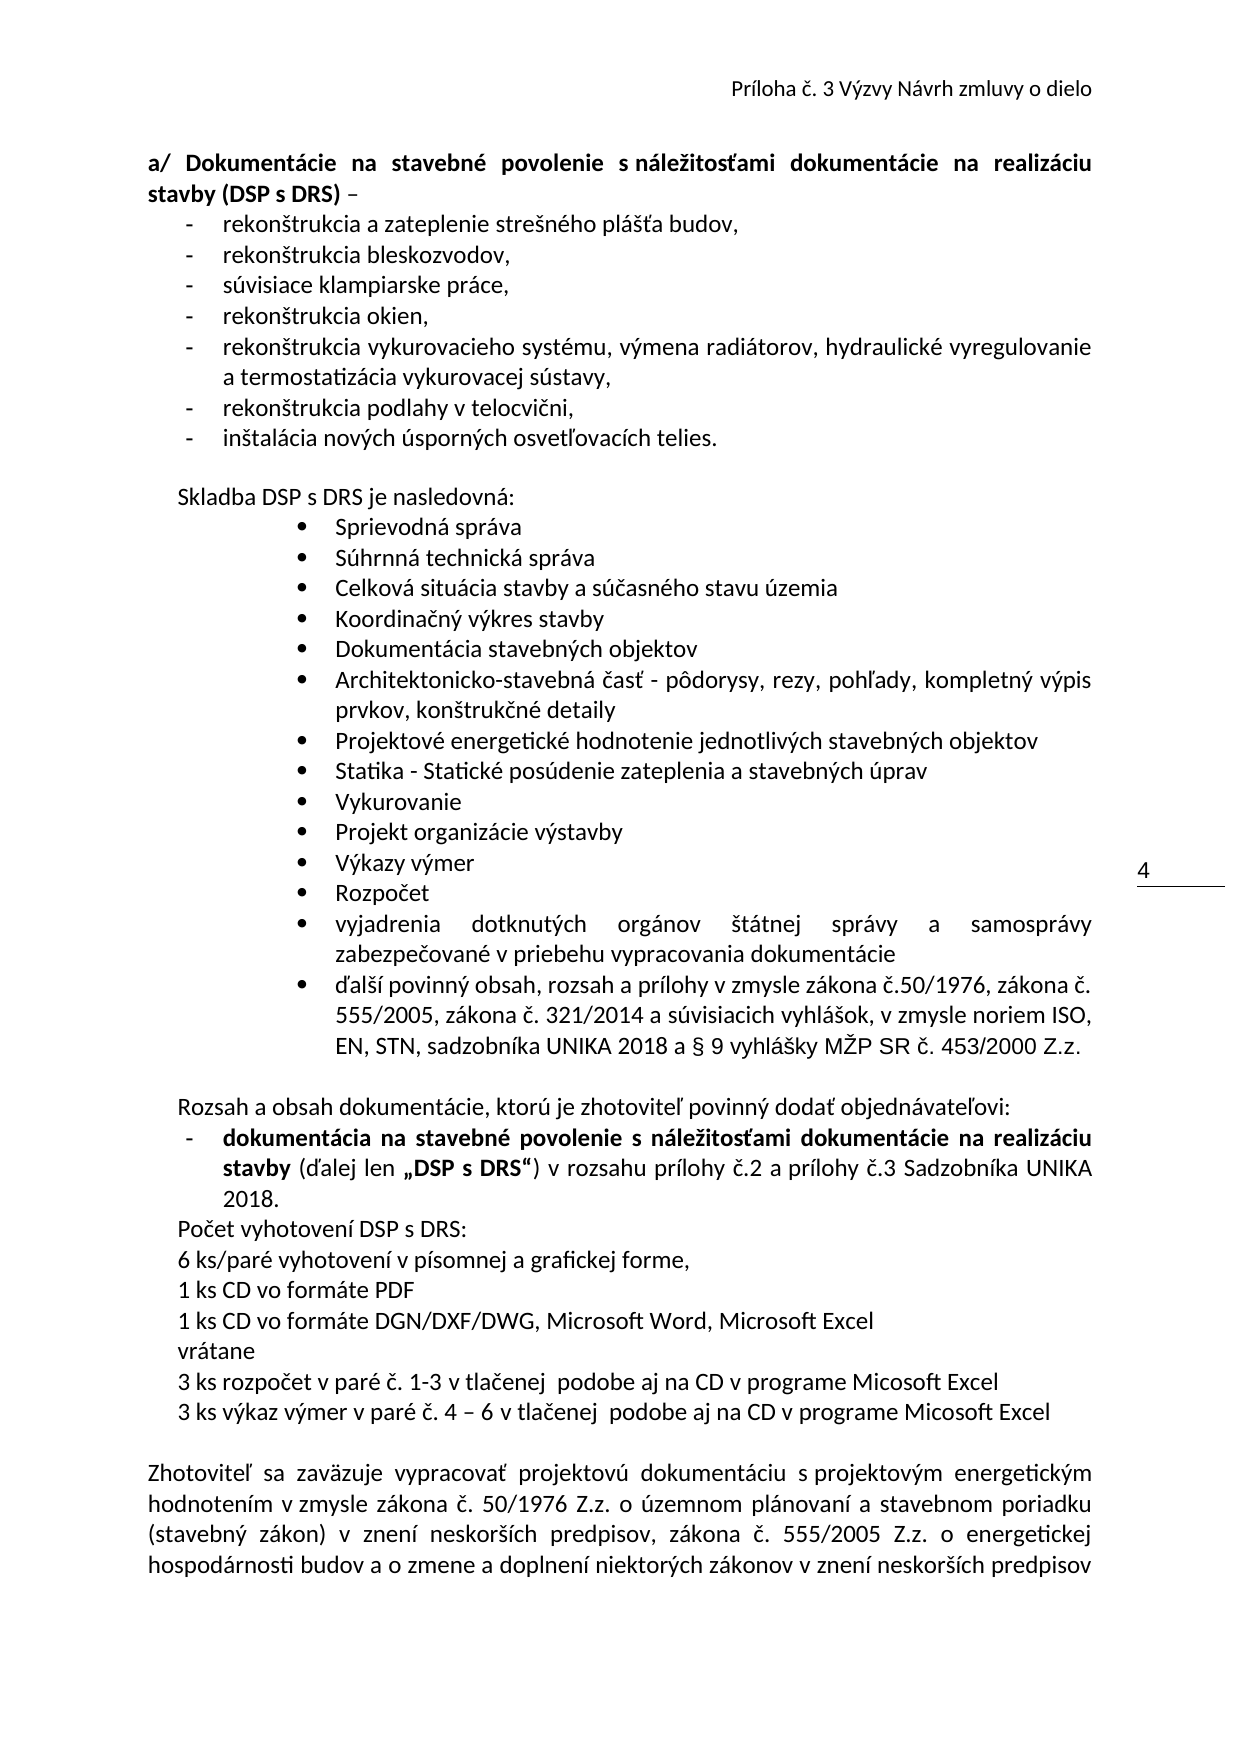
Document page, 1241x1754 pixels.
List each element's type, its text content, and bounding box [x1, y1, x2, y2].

text 1 ks CD vo formáte DGN/DXF/DWG, Microsoft Word, Microsoft Excel [148, 1305, 1093, 1335]
text 3 ks výkaz výmer v paré č. 4 – 6 v tlačenej podobe aj na CD v programe Micosoft Excel [148, 1396, 1093, 1427]
text a/ Dokumentácie na stavebné povolenie s náležitosťami dokumentácie na realizáciu stavby (DSP s DRS) – [148, 148, 1093, 209]
text Rozsah a obsah dokumentácie, ktorú je zhotoviteľ povinný dodať objednávateľovi: [177, 1091, 1093, 1122]
list ďalší povinný obsah, rozsah a prílohy v zmysle zákona č.50/1976, zákona č. 555/2005, zákona č. 321/2014 a súvisiacich vyhlášok, v zmysle noriem ISO, EN, STN, sadzobníka UNIKA 2018 a § 9 vyhlášky MŽP SR č. 453/2000 Z.z. [298, 969, 1093, 1061]
list rekonštrukcia podlahy v telocvični, [185, 392, 1093, 422]
list Koordinačný výkres stavby [298, 603, 1093, 633]
list Celková situácia stavby a súčasného stavu územia [298, 572, 1093, 603]
list Súhrnná technická správa [298, 542, 1093, 572]
text vrátane [177, 1335, 1093, 1366]
text 1 ks CD vo formáte PDF [148, 1274, 1093, 1305]
list rekonštrukcia okien, [185, 300, 1093, 331]
list Architektonicko-stavebná časť - pôdorysy, rezy, pohľady, kompletný výpis prvkov, konštrukčné detaily [298, 664, 1093, 725]
list Dokumentácia stavebných objektov [298, 633, 1093, 664]
list Rozpočet [298, 878, 1093, 908]
list vyjadrenia dotknutých orgánov štátnej správy a samosprávy zabezpečované v priebehu vypracovania dokumentácie [298, 908, 1093, 969]
list rekonštrukcia bleskozvodov, [185, 239, 1093, 270]
list Projekt organizácie výstavby [298, 817, 1093, 847]
list rekonštrukcia a zateplenie strešného plášťa budov, [185, 209, 1093, 239]
text Počet vyhotovení DSP s DRS: [177, 1213, 1093, 1244]
list rekonštrukcia vykurovacieho systému, výmena radiátorov, hydraulické vyregulovanie a termostatizácia vykurovacej sústavy, [185, 331, 1093, 392]
list Výkazy výmer [298, 847, 1093, 878]
list Projektové energetické hodnotenie jednotlivých stavebných objektov [298, 725, 1093, 756]
list súvisiace klampiarske práce, [185, 270, 1093, 300]
list Sprievodná správa [298, 511, 1093, 542]
text Skladba DSP s DRS je nasledovná: [177, 481, 1093, 511]
list Statika - Statické posúdenie zateplenia a stavebných úprav [298, 756, 1093, 786]
list dokumentácia na stavebné povolenie s náležitosťami dokumentácie na realizáciu stavby (ďalej len „DSP s DRS“) v rozsahu prílohy č.2 a prílohy č.3 Sadzobníka UNIKA 2018. [185, 1122, 1093, 1213]
list inštalácia nových úsporných osvetľovacích telies. [185, 422, 1093, 453]
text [148, 1457, 1093, 1579]
list Vykurovanie [298, 786, 1093, 817]
text 6 ks/paré vyhotovení v písomnej a grafickej forme, [177, 1244, 1093, 1274]
text 3 ks rozpočet v paré č. 1-3 v tlačenej podobe aj na CD v programe Micosoft Excel [177, 1366, 1093, 1396]
